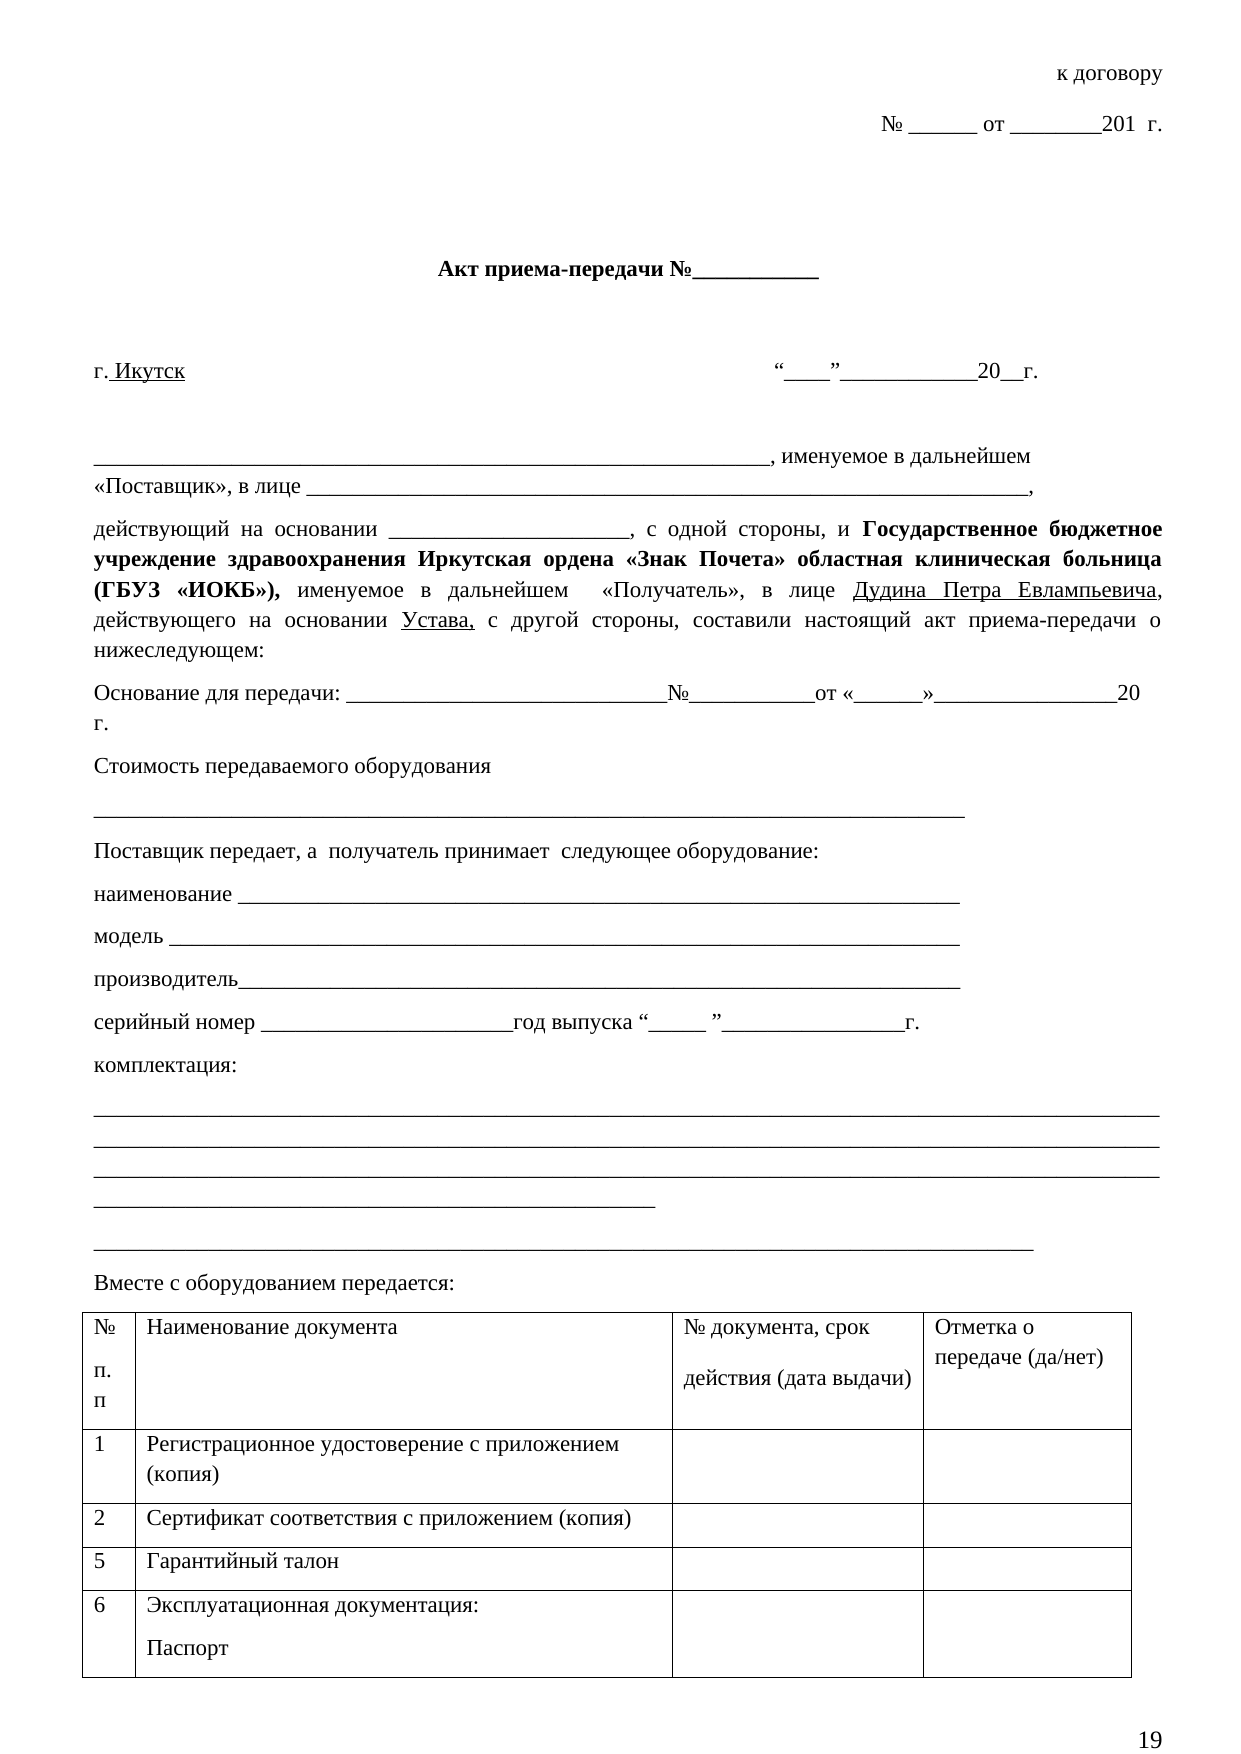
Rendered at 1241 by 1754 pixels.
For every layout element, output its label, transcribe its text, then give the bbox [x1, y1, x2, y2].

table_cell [136, 1591, 672, 1677]
table_header № п.п [83, 1313, 135, 1429]
table_cell Сертификат соответствия с приложением (копия) [136, 1504, 672, 1547]
table_cell [673, 1504, 923, 1547]
table_cell 5 [83, 1548, 135, 1590]
table_header Отметка о передаче (да/нет) [924, 1313, 1131, 1429]
table_cell [924, 1591, 1131, 1677]
text к договору [94, 59, 1162, 85]
table_cell 6 [83, 1591, 135, 1677]
table_cell [673, 1591, 923, 1677]
text г. Икутск “____”____________20__г. [94, 357, 1162, 383]
table_cell [673, 1430, 923, 1503]
text Стоимость передаваемого оборудования [94, 752, 1162, 778]
text ____________________________________________________________________________ [94, 794, 1162, 821]
text Основание для передачи: ____________________________№___________от «______»________________20 г. [94, 679, 1162, 735]
text № ______ от ________201 г. [94, 110, 1162, 136]
text Поставщик передает, а получатель принимает следующее оборудование: [94, 837, 1162, 863]
table_cell [924, 1430, 1131, 1503]
text действующий на основании _____________________, с одной стороны, и Государственное бюджетное учреждение здравоохранения Иркутская ордена «Знак Почета» областная клиническая больница (ГБУЗ «ИОКБ»), именуемое в дальнейшем «Получатель», в лице Дудина Петра Евлампьевича, действующего на основании Устава, с другой стороны, составили настоящий акт приема-передачи о нижеследующем: [94, 515, 1162, 662]
text комплектация: [94, 1051, 1162, 1077]
table_cell [673, 1548, 923, 1590]
table_header Наименование документа [136, 1313, 672, 1429]
text модель _____________________________________________________________________ [94, 923, 1162, 949]
table_cell 2 [83, 1504, 135, 1547]
table_cell Регистрационное удостоверение с приложением (копия) [136, 1430, 672, 1503]
text серийный номер ______________________год выпуска “_____ ”________________г. [94, 1008, 1162, 1034]
table_cell [924, 1504, 1131, 1547]
text производитель_______________________________________________________________ [94, 965, 1162, 992]
text ________________________________________________________________________________________________________________________________________________________________________________________________________________________________________________________________________________________________________________________________________ [94, 1093, 1162, 1210]
text ___________________________________________________________, именуемое в дальнейшем «Поставщик», в лице _______________________________________________________________, [94, 442, 1162, 499]
text наименование _______________________________________________________________ [94, 880, 1162, 906]
table_cell [924, 1548, 1131, 1590]
text __________________________________________________________________________________ [94, 1227, 1162, 1253]
table_header № документа, срок действия (дата выдачи) [673, 1313, 923, 1429]
table_cell Гарантийный талон [136, 1548, 672, 1590]
text Вместе с оборудованием передается: [94, 1269, 1162, 1296]
text Акт приема-передачи №___________ [94, 255, 1162, 281]
table_cell 1 [83, 1430, 135, 1503]
